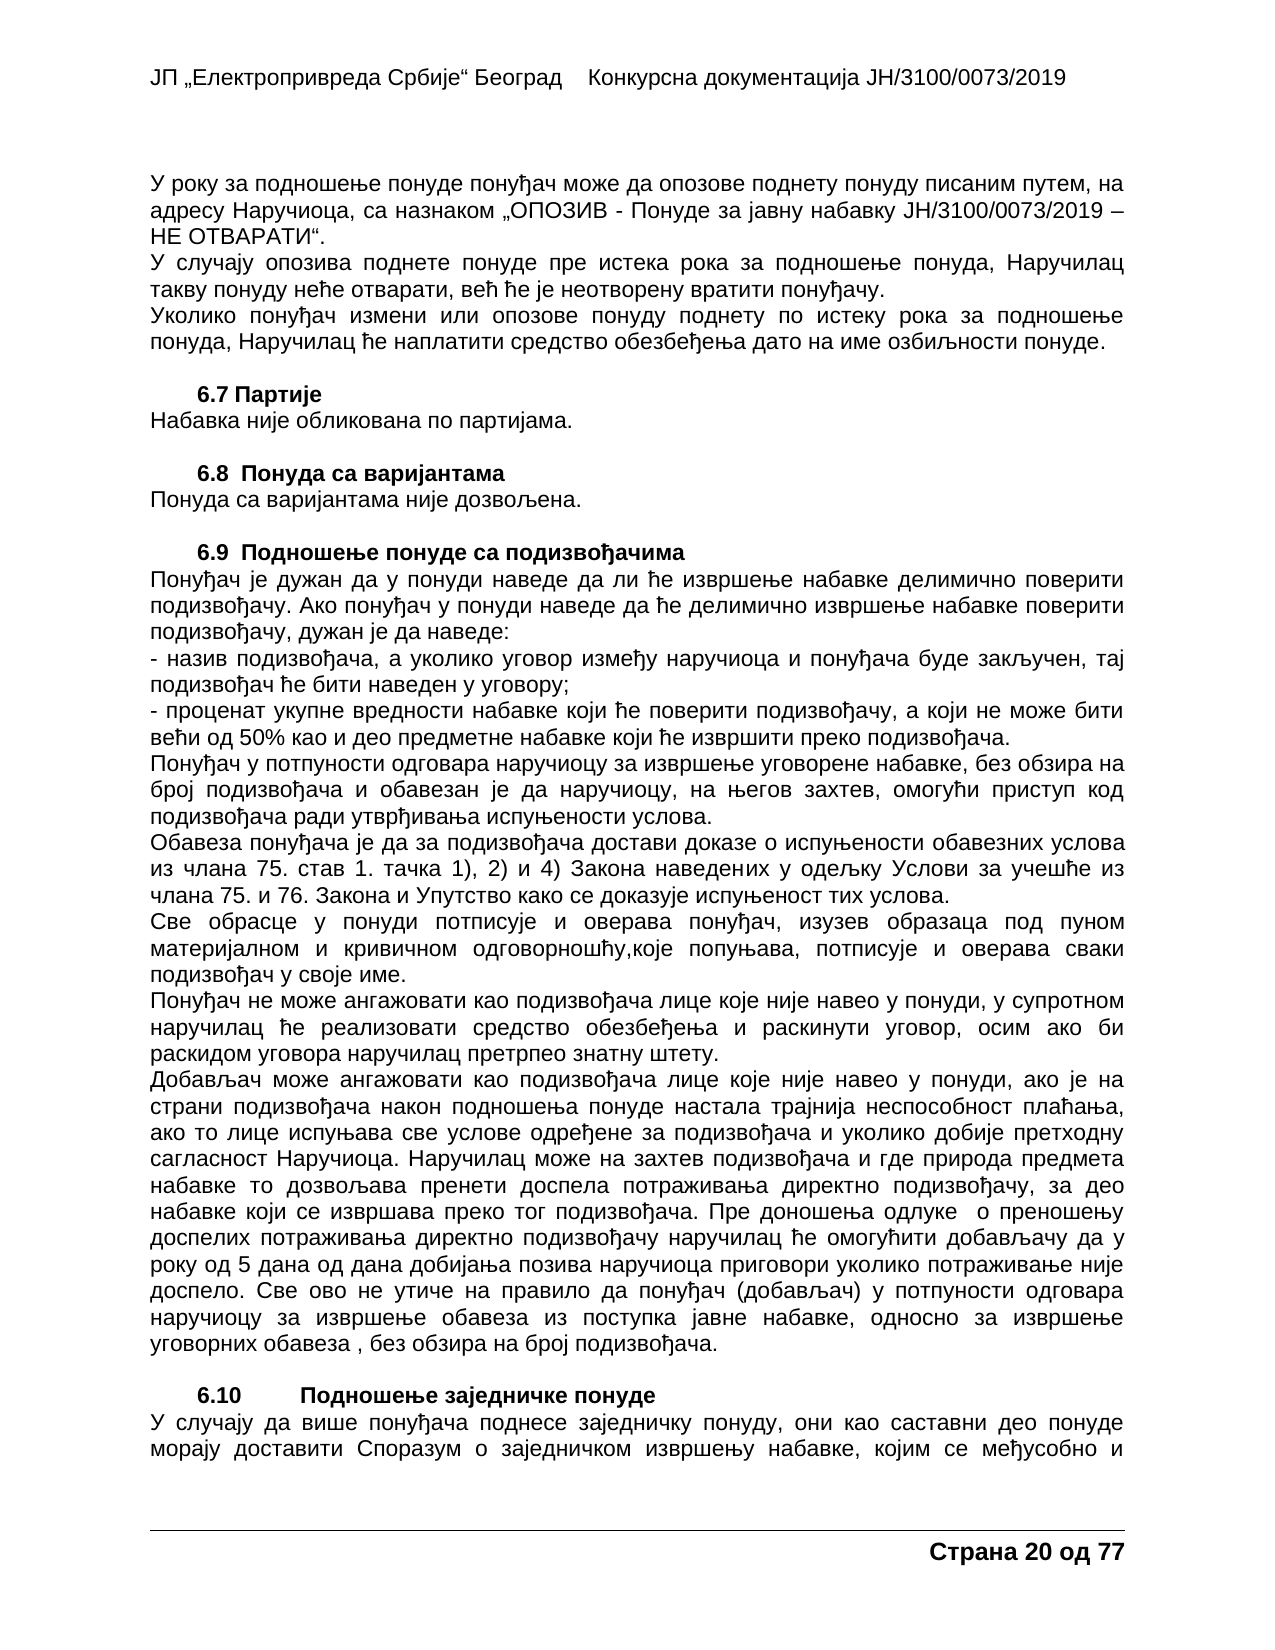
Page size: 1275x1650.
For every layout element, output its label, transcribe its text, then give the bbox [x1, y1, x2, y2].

text Набавка није обликована по партијама. [150, 407, 1125, 434]
text Понуда са варијантама није дозвољена. [150, 486, 1125, 513]
text У року за подношење понуде понуђач може да опозове поднету понуду писаним путем, на адресу Наручиоца, са назнаком „ОПОЗИВ - Понуде за јавну набавку ЈН/3100/0073/2019 – НЕ ОТВАРАТИ“. [150, 170, 1125, 249]
list Подношење заједничке понуде [197, 1382, 1125, 1409]
text Понуђач не може ангажовати као подизвођача лице које није навео у понуди, у супротном наручилац ће реализовати средство обезбеђења и раскинути уговор, осим ако би раскидом уговора наручилац претрпео знатну штету. [150, 987, 1125, 1066]
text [150, 1409, 1125, 1462]
text - проценат укупне вредности набавке који ће поверити подизвођачу, а који не може бити већи од 50% као и део предметне набавке који ће извршити преко подизвођача. [150, 697, 1125, 750]
list Понуда са варијантама [197, 460, 1125, 486]
text Понуђач је дужан да у понуди наведе да ли ће извршење набавке делимично поверити подизвођачу. Ако понуђач у понуди наведе да ће делимично извршење набавке поверити подизвођачу, дужан је да наведе: [150, 566, 1125, 644]
text Обавеза понуђача је да за подизвођача достави доказе о испуњености обавезних услова из члана 75. став 1. тачка 1), 2) и 4) Закона наведених у одељку Услови за учешће из члана 75. и 76. Закона и Упутство како се доказује испуњеност тих услова. [150, 829, 1125, 908]
text Добављач може ангажовати као подизвођача лице које није навео у понуди, ако је на страни подизвођача након подношења понуде настала трајнија неспособност плаћања, ако то лице испуњава све услове одређене за подизвођача и уколико добије претходну сагласност Наручиоца. Наручилац може на захтев подизвођача и где природа предмета набавке то дозвољава пренети доспела потраживања директно подизвођачу, за део набавке који се извршава преко тог подизвођача. Пре доношења одлуке о преношењу доспелих потраживања директно подизвођачу наручилац ће омогућити добављачу да у року од 5 дана од дана добијања позива наручиоца приговори уколико потраживање није доспело. Све ово не утиче на правило да понуђач (добављач) у потпуности одговара наручиоцу за извршење обавеза из поступка јавне набавке, односно за извршење уговорних обавеза , без обзира на број подизвођача. [150, 1066, 1125, 1356]
text Понуђач у потпуности одговара наручиоцу за извршење уговорене набавке, без обзира на број подизвођача и обавезан је да наручиоцу, на његов захтев, омогући приступ код подизвођача ради утврђивања испуњености услова. [150, 750, 1125, 829]
text Уколико понуђач измени или опозове понуду поднету по истеку рока за подношење понуда, Наручилац ће наплатити средство обезбеђења дато на име озбиљности понуде. [150, 302, 1125, 355]
text У случају опозива поднете понуде пре истека рока за подношење понуда, Наручилац такву понуду неће отварати, већ ће је неотворену вратити понуђачу. [150, 249, 1125, 302]
list Партије [197, 381, 1125, 407]
text Све обрасце у понуди потписује и оверава понуђач, изузев образаца под пуном материјалном и кривичном одговорношћу,које попуњава, потписује и оверава сваки подизвођач у своје име. [150, 908, 1125, 987]
list Подношење понуде са подизвођачима [197, 539, 1125, 566]
text - назив подизвођача, а уколико уговор између наручиоца и понуђача буде закључен, тај подизвођач ће бити наведен у уговору; [150, 644, 1125, 697]
